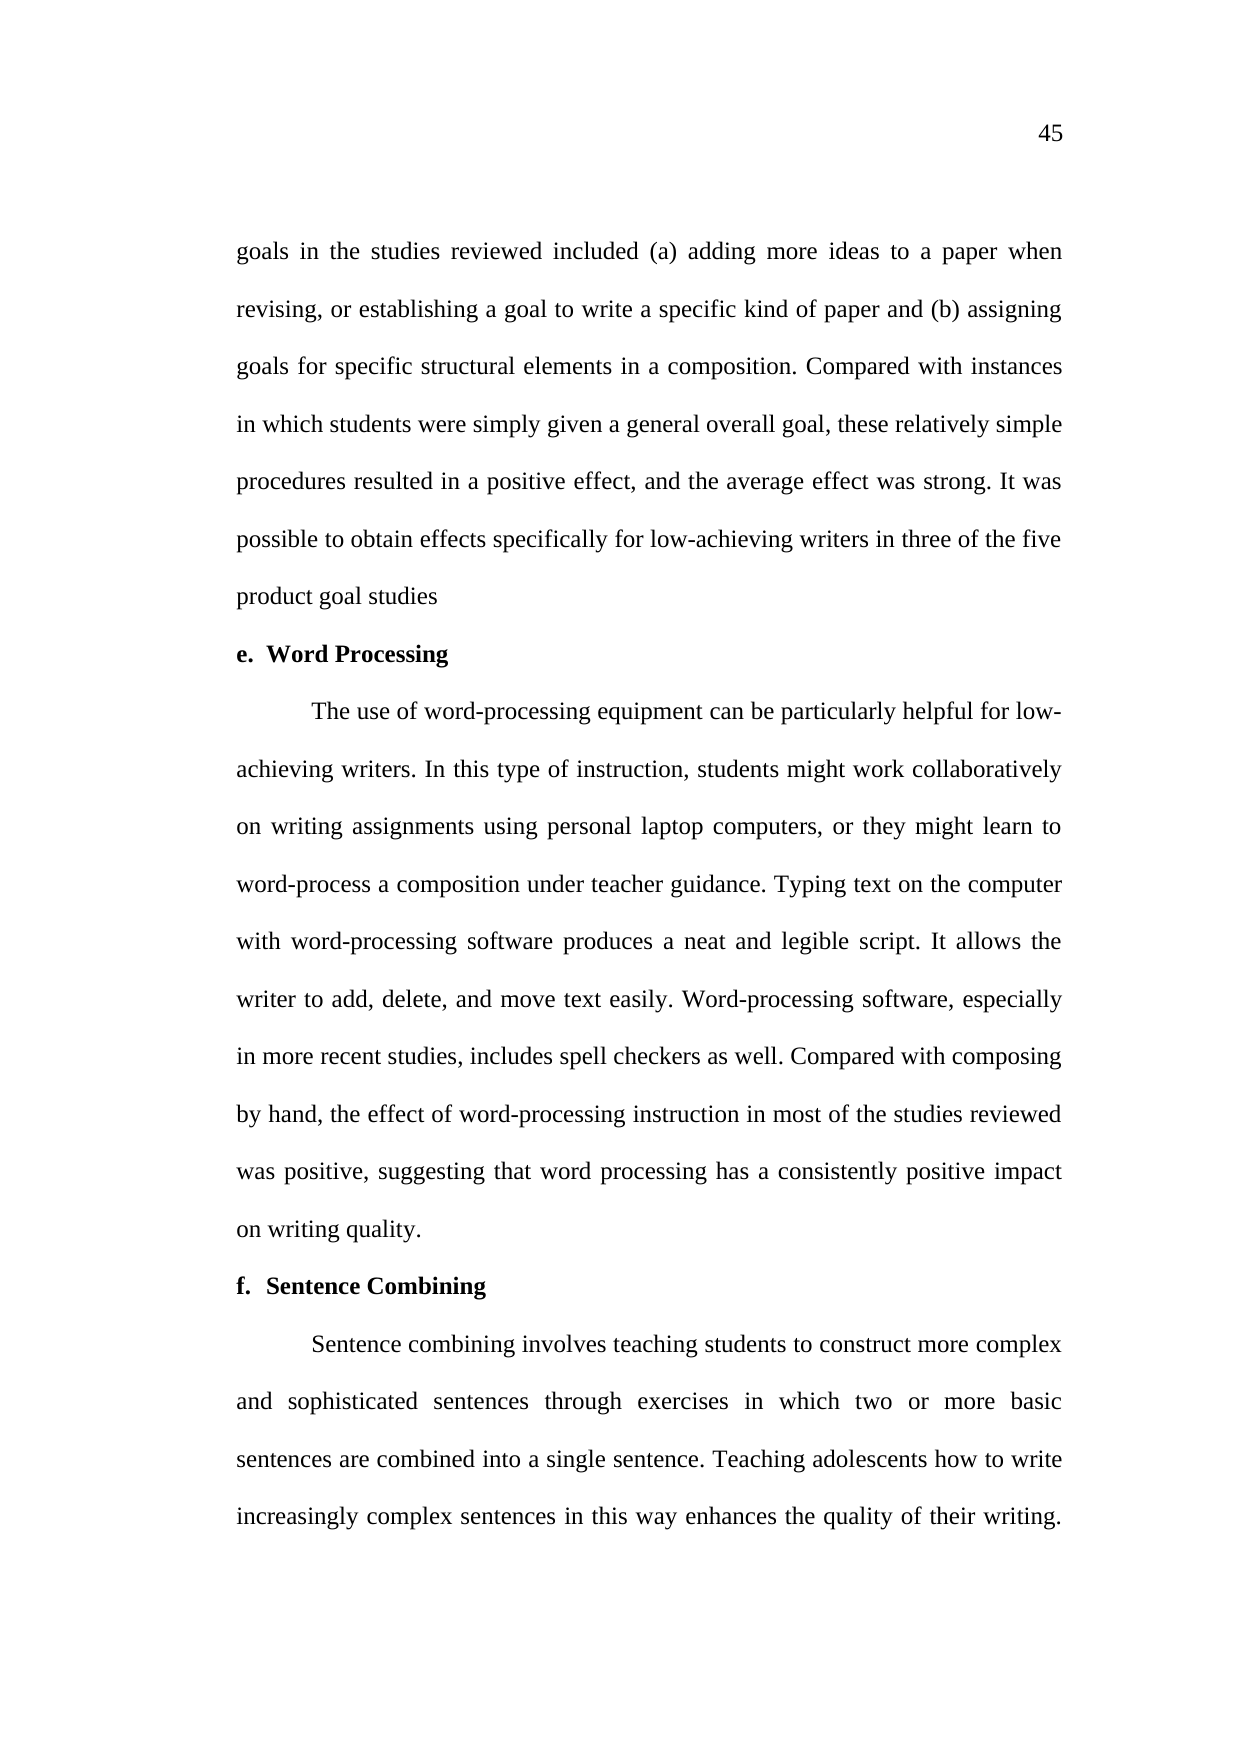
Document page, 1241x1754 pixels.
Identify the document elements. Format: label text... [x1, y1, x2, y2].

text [236, 236, 1063, 610]
list Sentence Combining [236, 1271, 1063, 1300]
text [236, 1329, 1063, 1530]
list Word Processing [236, 639, 1063, 667]
text The use of word-processing equipment can be particularly helpful for low-achieving writers. In this type of instruction, students might work collaboratively on writing assignments using personal laptop computers, or they might learn to word-process a composition under teacher guidance. Typing text on the computer with word-processing software produces a neat and legible script. It allows the writer to add, delete, and move text easily. Word-processing software, especially in more recent studies, includes spell checkers as well. Compared with composing by hand, the effect of word-processing instruction in most of the studies reviewed was positive, suggesting that word processing has a consistently positive impact on writing quality. [236, 696, 1063, 1242]
